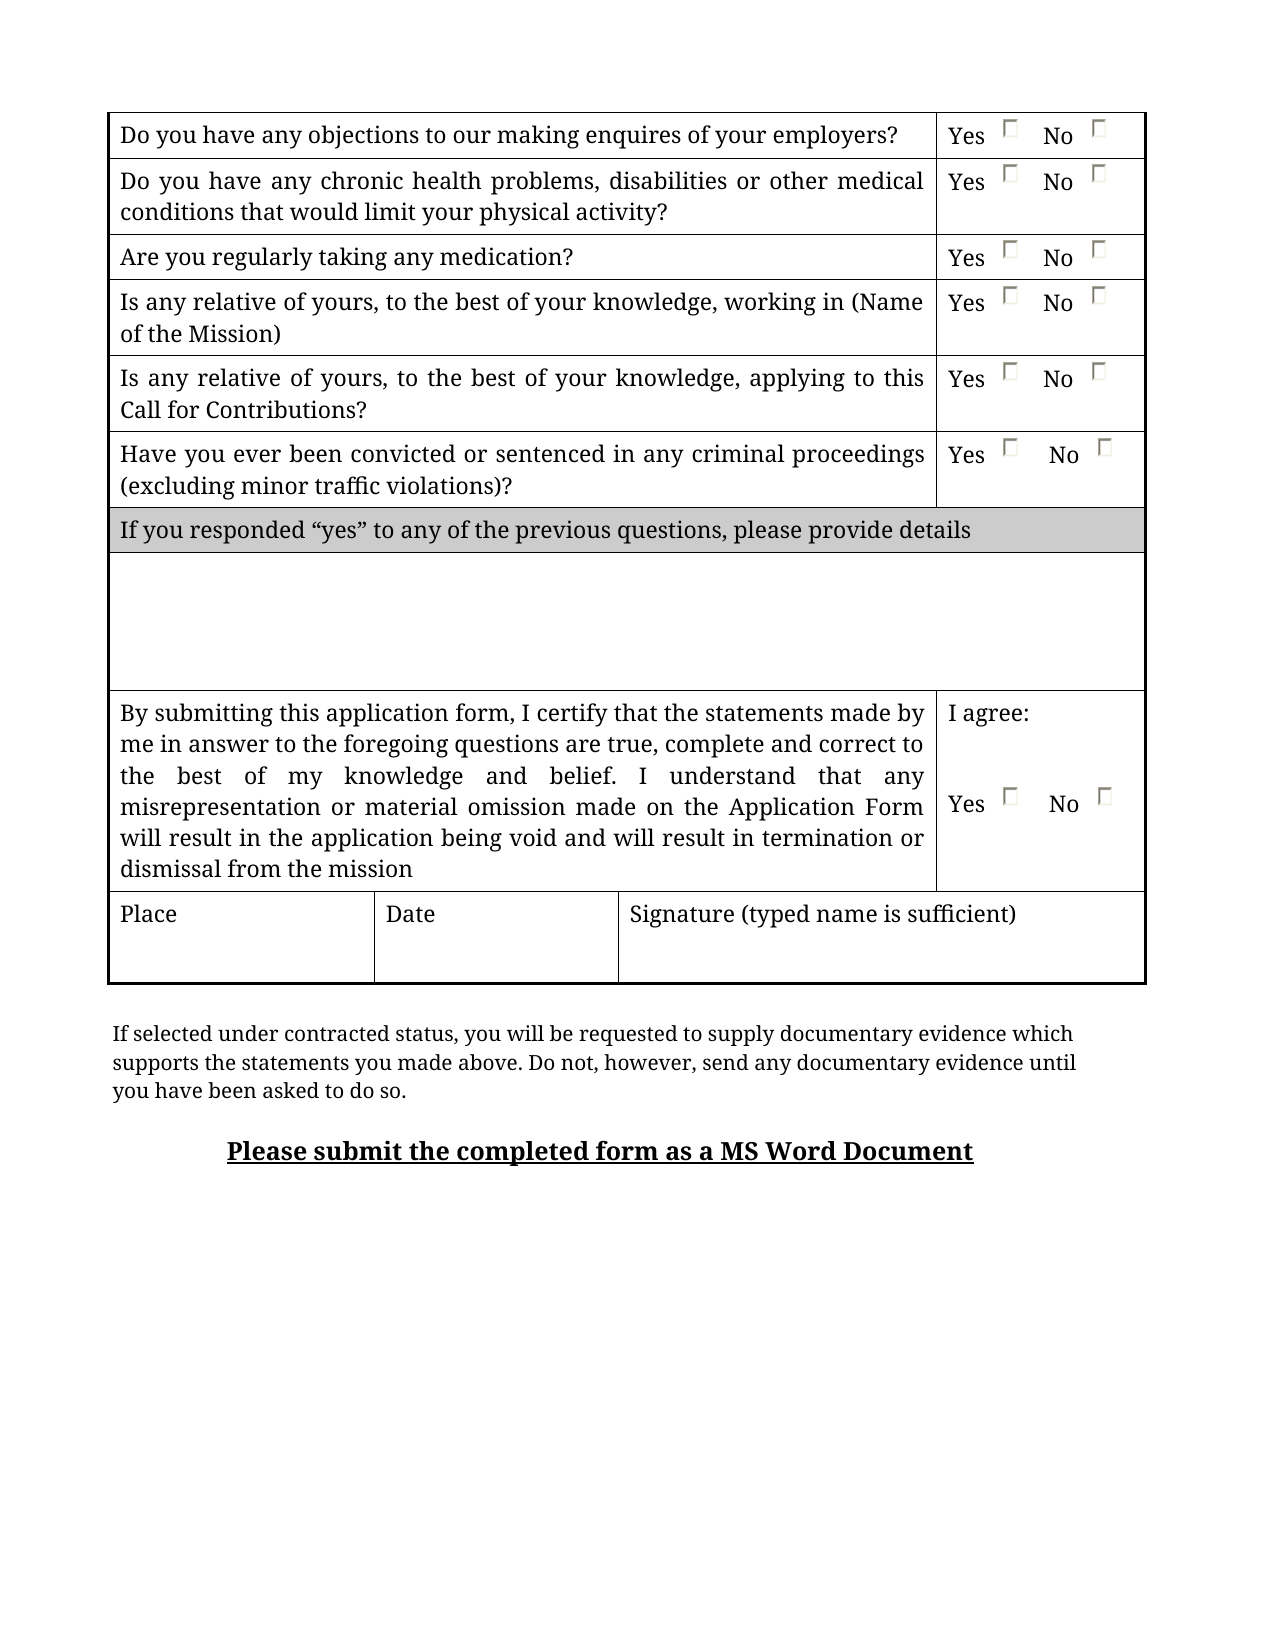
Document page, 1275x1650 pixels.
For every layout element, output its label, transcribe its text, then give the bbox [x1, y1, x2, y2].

table_cell Yes No [937, 235, 1144, 279]
table_cell Are you regularly taking any medication? [110, 235, 936, 279]
table_cell I agree: Yes No [937, 691, 1144, 891]
table_cell Yes No [937, 356, 1144, 431]
table_cell Date [375, 892, 618, 982]
table_cell Do you have any objections to our making enquires of your employers? [110, 113, 936, 158]
table_cell Do you have any chronic health problems, disabilities or other medical conditions that would limit your physical activity? [110, 159, 936, 234]
table_cell Yes No [937, 432, 1144, 507]
table_cell If you responded “yes” to any of the previous questions, please provide details [110, 508, 1144, 552]
table_cell By submitting this application form, I certify that the statements made by me in answer to the foregoing questions are true, complete and correct to the best of my knowledge and belief. I understand that any misrepresentation or material omission made on the Application Form will result in the application being void and will result in termination or dismissal from the mission [110, 691, 936, 891]
table_cell Is any relative of yours, to the best of your knowledge, applying to this Call for Contributions? [110, 356, 936, 431]
table_cell Signature (typed name is sufficient) [619, 892, 1144, 982]
table_cell Yes No [937, 113, 1144, 158]
table_cell Is any relative of yours, to the best of your knowledge, working in (Name of the Mission) [110, 280, 936, 355]
text Please submit the completed form as a MS Word Document [112, 1133, 1088, 1167]
table_cell Place [110, 892, 374, 982]
table_cell Yes No [937, 280, 1144, 355]
table_cell Have you ever been convicted or sentenced in any criminal proceedings (excluding minor traffic violations)? [110, 432, 936, 507]
table_cell [110, 553, 1144, 690]
table_cell Yes No [937, 159, 1144, 234]
text If selected under contracted status, you will be requested to supply documentary evidence which supports the statements you made above. Do not, however, send any documentary evidence until you have been asked to do so. [112, 1019, 1088, 1105]
